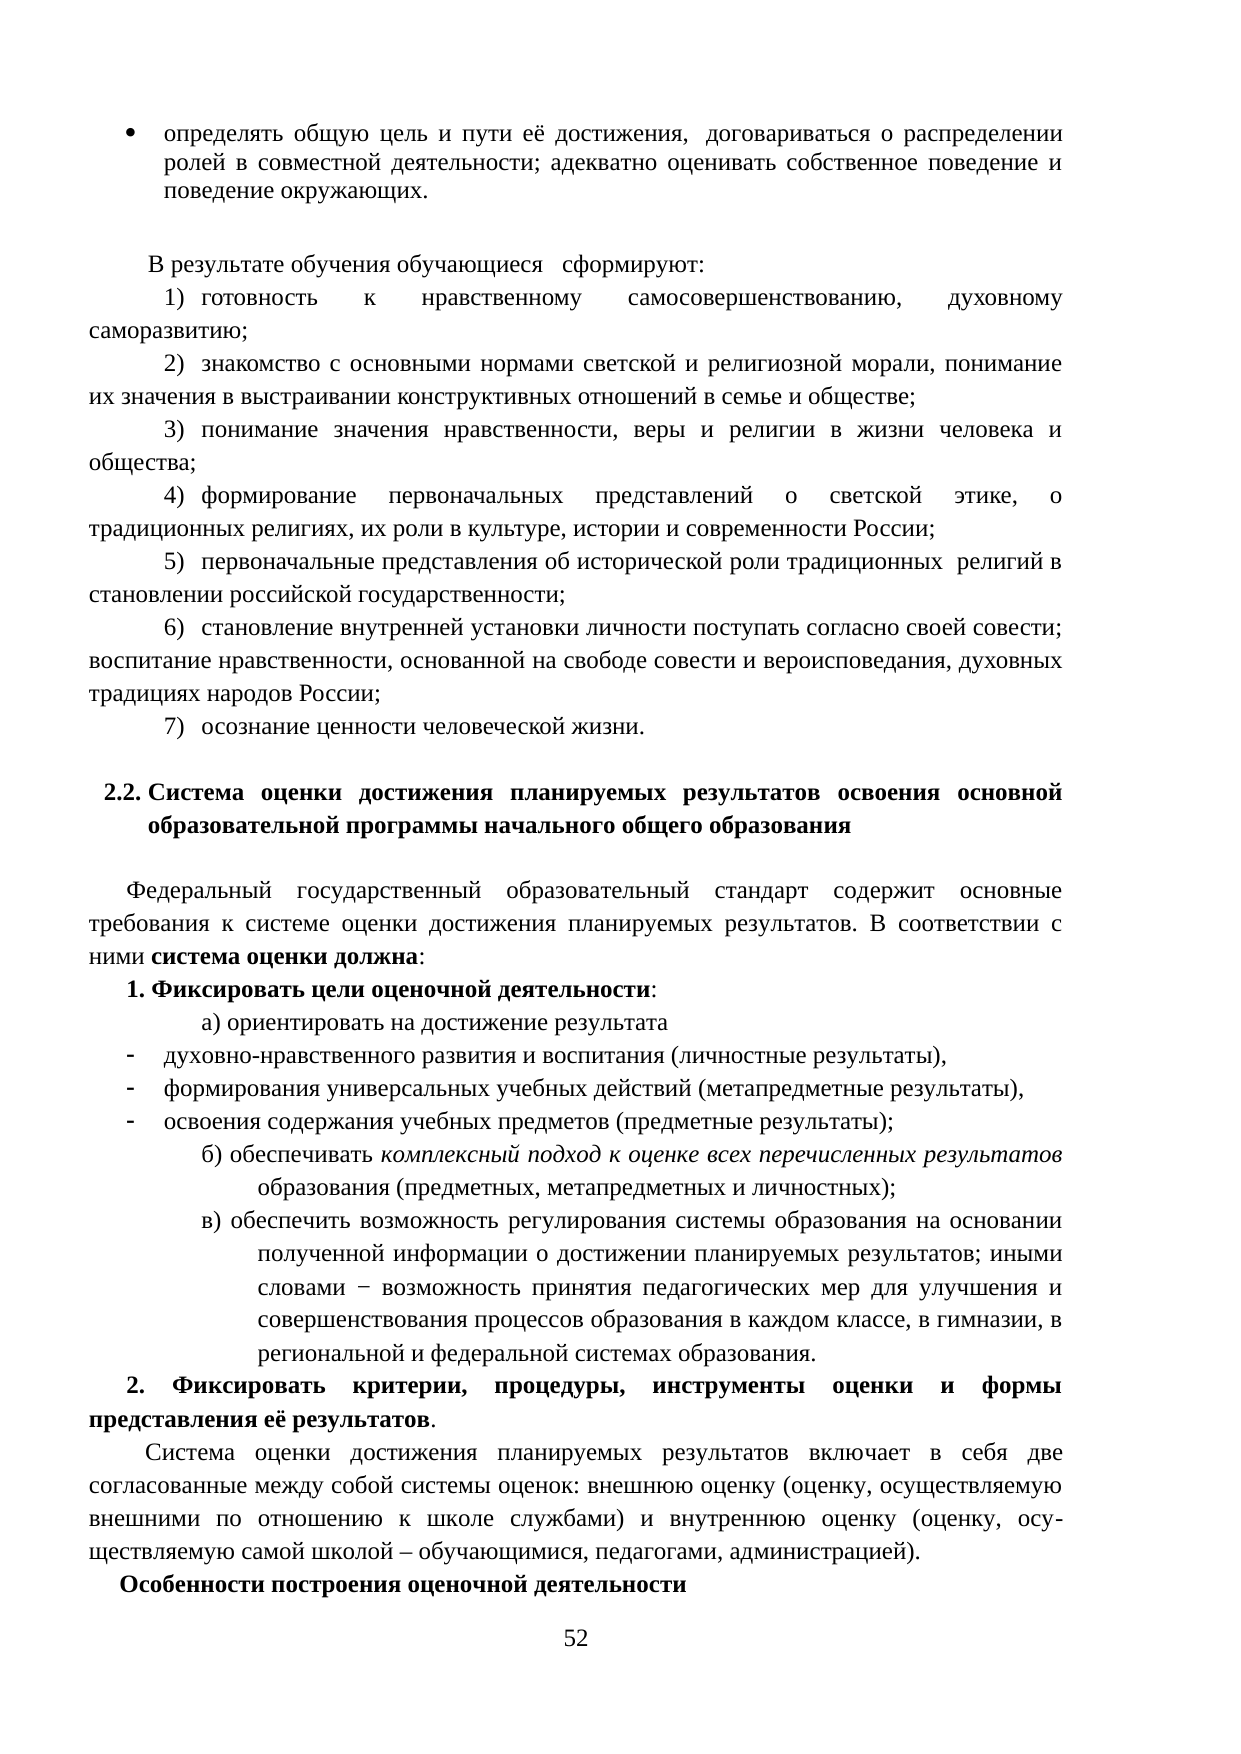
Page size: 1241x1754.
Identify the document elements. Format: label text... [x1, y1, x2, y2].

text Особенности построения оценочной деятельности [90, 1569, 1062, 1597]
list формирование первоначальных представлений о светской этике, о традиционных религиях, их роли в культуре, истории и современности России; [89, 480, 1063, 542]
list знакомство с основными нормами светской и религиозной морали, понимание их значения в выстраивании конструктивных отношений в семье и обществе; [89, 348, 1063, 409]
list определять общую цель и пути её достижения, договариваться о распределении ролей в совместной деятельности; адекватно оценивать собственное поведение и поведение окружающих. [126, 118, 1063, 204]
text 2. Фиксировать критерии, процедуры, инструменты оценки и формы представления её результатов. [89, 1371, 1063, 1432]
text а) ориентировать на достижение результата [201, 1007, 1063, 1036]
list первоначальные представления об исторической роли традиционных религий в становлении российской государственности; [89, 546, 1063, 608]
text Федеральный государственный образовательный стандарт содержит основные требования к системе оценки достижения планируемых результатов. В соответствии с ними система оценки должна: [89, 875, 1063, 970]
list освоения содержания учебных предметов (предметные результаты); [126, 1106, 1063, 1135]
text В результате обучения обучающиеся сформируют: [89, 249, 1063, 277]
list формирования универсальных учебных действий (метапредметные результаты), [126, 1073, 1063, 1102]
text в) обеспечить возможность регулирования системы образования на основании полученной информации о достижении планируемых результатов; иными словами − возможность принятия педагогических мер для улучшения и совершенствования процессов образования в каждом классе, в гимназии, в региональной и федеральной системах образования. [201, 1206, 1063, 1366]
list понимание значения нравственности, веры и религии в жизни человека и общества; [89, 414, 1063, 476]
list осознание ценности человеческой жизни. [89, 711, 1063, 740]
list готовность к нравственному самосовершенствованию, духовному саморазвитию; [89, 282, 1063, 343]
text б) обеспечивать комплексный подход к оценке всех перечисленных результатов образования (предметных, метапредметных и личностных); [201, 1139, 1063, 1201]
text 1. Фиксировать цели оценочной деятельности: [89, 974, 1063, 1003]
text Система оценки достижения планируемых результатов включает в себя две согласованные между собой системы оценок: внешнюю оценку (оценку, осуществляемую внешними по отношению к школе службами) и внутреннюю оценку (оценку, осуществляемую самой школой – обучающимися, педагогами, администрацией). [89, 1437, 1063, 1564]
list становление внутренней установки личности поступать согласно своей совести; воспитание нравственности, основанной на свободе совести и вероисповедания, духовных традициях народов России; [89, 612, 1063, 707]
list Система оценки достижения планируемых результатов освоения основной образовательной программы начального общего образования [103, 777, 1063, 839]
list духовно-нравственного развития и воспитания (личностные результаты), [126, 1040, 1063, 1069]
